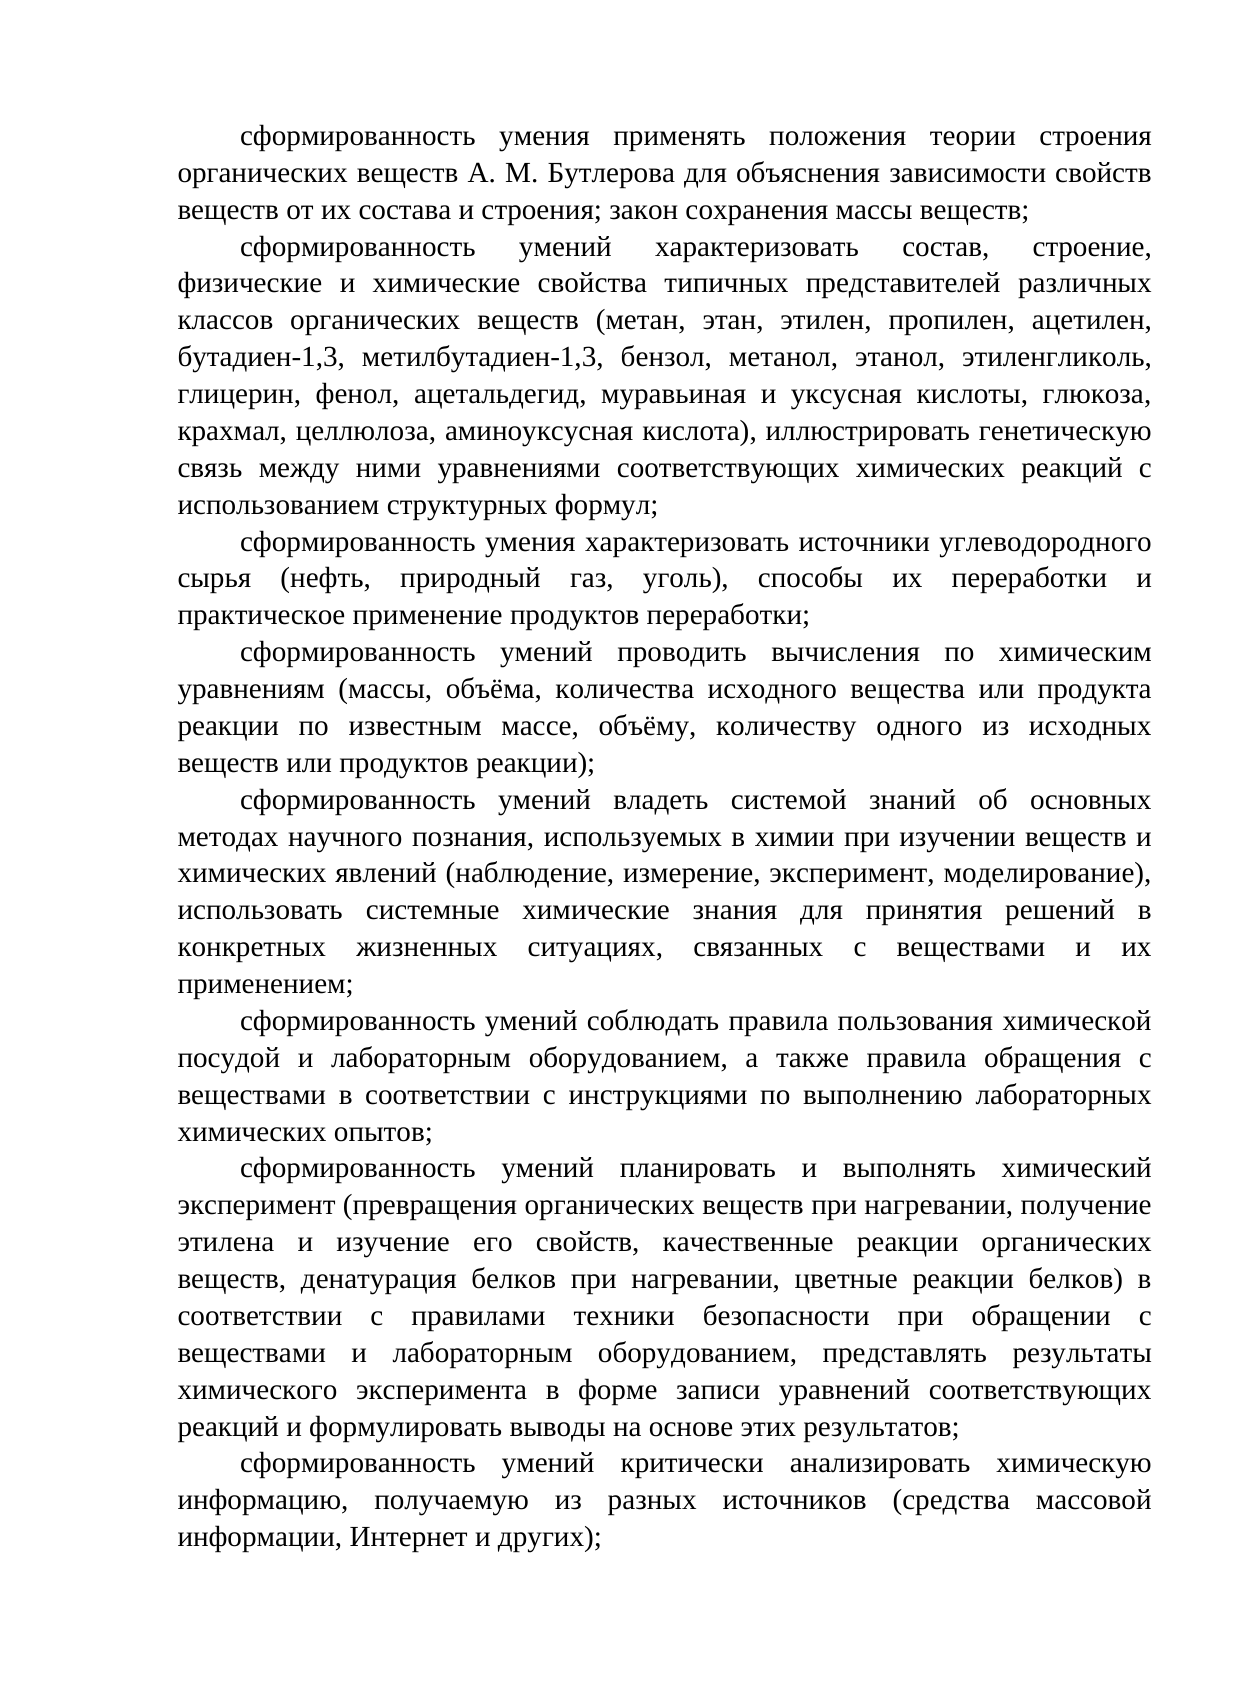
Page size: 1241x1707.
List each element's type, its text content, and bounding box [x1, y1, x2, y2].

text сформированность умения характеризовать источники углеводородного сырья (нефть, природный газ, уголь), способы их переработки и практическое применение продуктов переработки; [177, 524, 1152, 631]
text сформированность умений проводить вычисления по химическим уравнениям (массы, объёма, количества исходного вещества или продукта реакции по известным массе, объёму, количеству одного из исходных веществ или продуктов реакции); [177, 634, 1152, 778]
text сформированность умения применять положения теории строения органических веществ А. М. Бутлерова для объяснения зависимости свойств веществ от их состава и строения; закон сохранения массы веществ; [177, 118, 1152, 225]
text сформированность умений планировать и выполнять химический эксперимент (превращения органических веществ при нагревании, получение этилена и изучение его свойств, качественные реакции органических веществ, денатурация белков при нагревании, цветные реакции белков) в соответствии с правилами техники безопасности при обращении с веществами и лабораторным оборудованием, представлять результаты химического эксперимента в форме записи уравнений соответствующих реакций и формулировать выводы на основе этих результатов; [177, 1151, 1152, 1442]
text сформированность умений владеть системой знаний об основных методах научного познания, используемых в химии при изучении веществ и химических явлений (наблюдение, измерение, эксперимент, моделирование), использовать системные химические знания для принятия решений в конкретных жизненных ситуациях, связанных с веществами и их применением; [177, 782, 1152, 1000]
text сформированность умений характеризовать состав, строение, физические и химические свойства типичных представителей различных классов органических веществ (метан, этан, этилен, пропилен, ацетилен, бутадиен-1,3, метилбутадиен-1,3, бензол, метанол, этанол, этиленгликоль, глицерин, фенол, ацетальдегид, муравьиная и уксусная кислоты, глюкоза, крахмал, целлюлоза, аминоуксусная кислота), иллюстрировать генетическую связь между ними уравнениями соответствующих химических реакций с использованием структурных формул; [177, 229, 1152, 520]
text сформированность умений соблюдать правила пользования химической посудой и лабораторным оборудованием, а также правила обращения с веществами в соответствии с инструкциями по выполнению лабораторных химических опытов; [177, 1003, 1152, 1147]
text сформированность умений критически анализировать химическую информацию, получаемую из разных источников (средства массовой информации, Интернет и других); [177, 1446, 1152, 1553]
